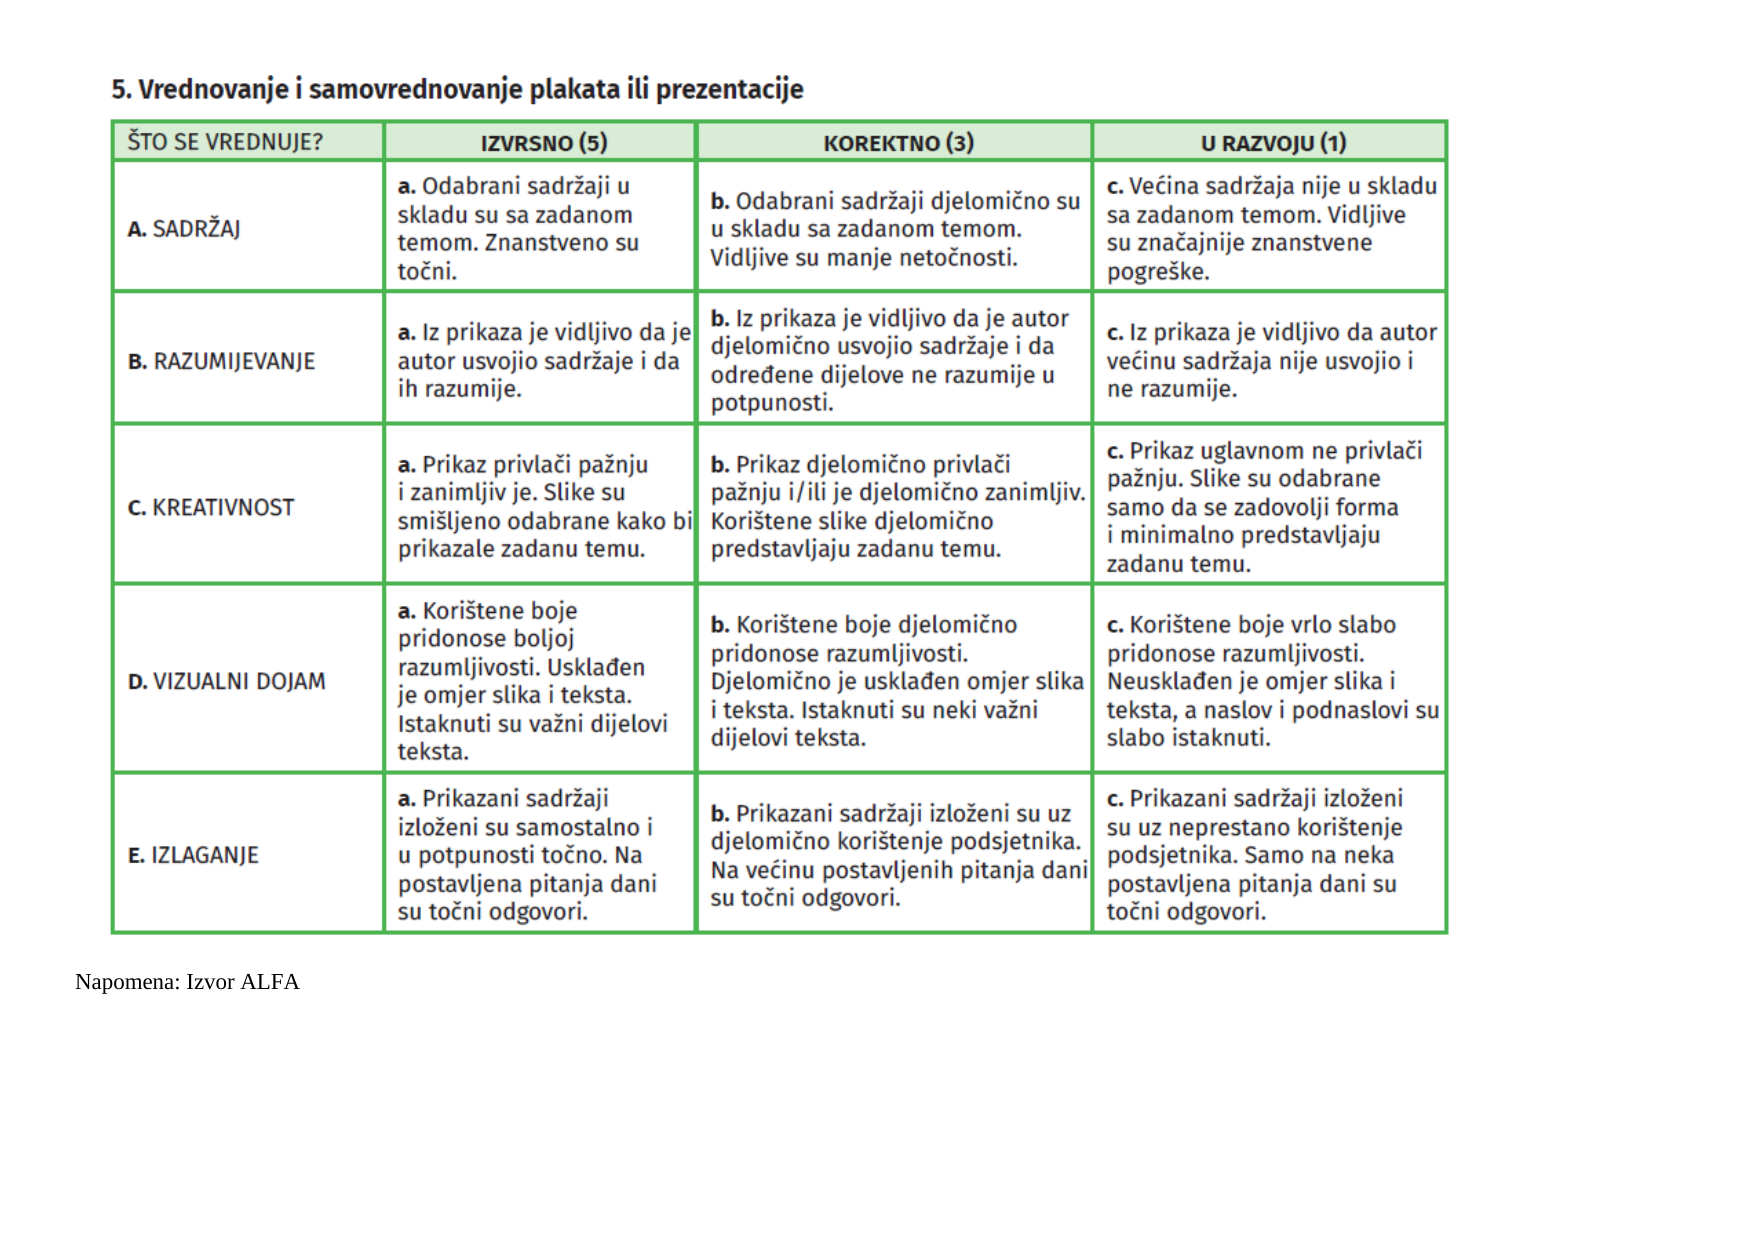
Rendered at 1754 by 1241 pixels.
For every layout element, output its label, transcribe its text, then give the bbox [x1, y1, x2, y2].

text Napomena: Izvor ALFA [75, 968, 1679, 995]
picture [75, 75, 1479, 950]
